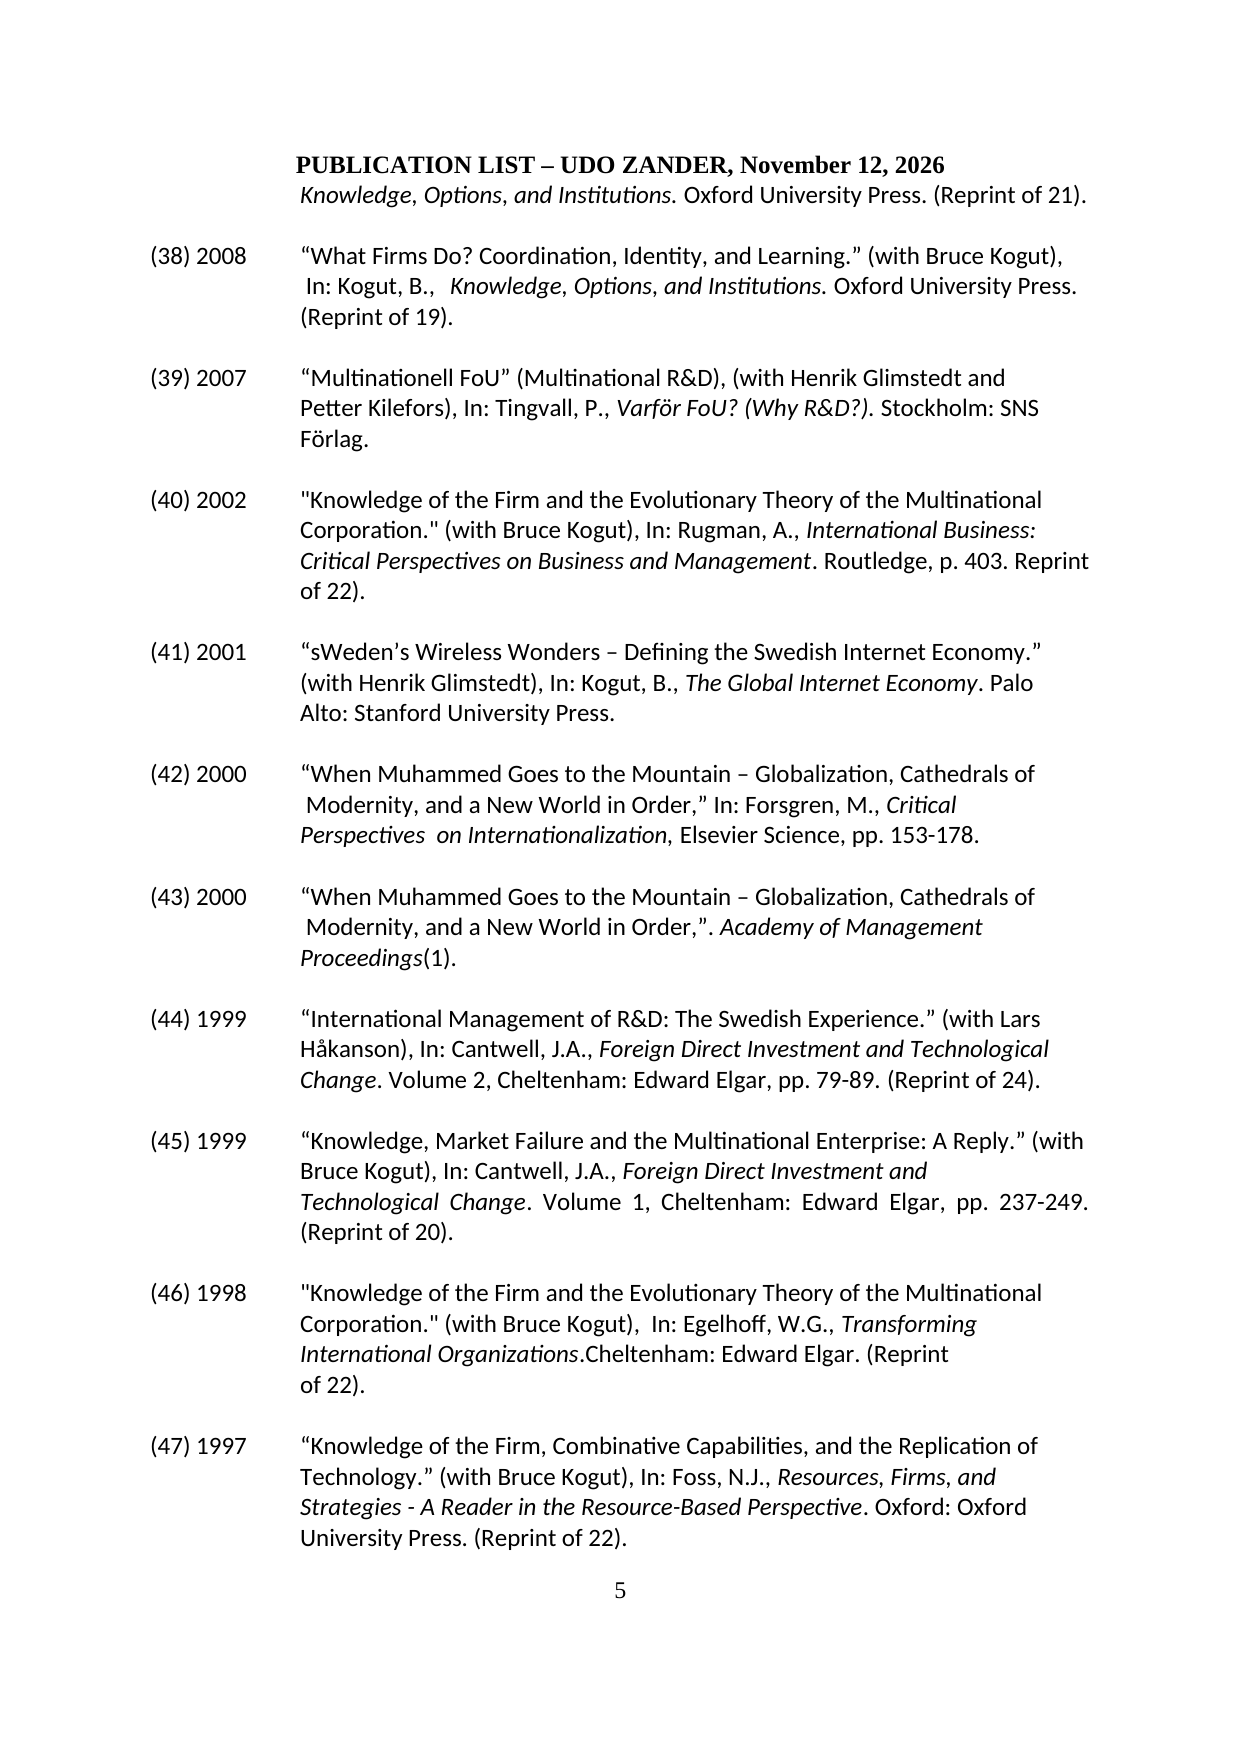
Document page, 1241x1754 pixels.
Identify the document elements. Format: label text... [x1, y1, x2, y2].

text Alto: Stanford University Press. [150, 698, 1090, 728]
text of 22). [150, 576, 1090, 606]
text (with Henrik Glimstedt), In: Kogut, B., The Global Internet Economy. Palo [150, 667, 1090, 698]
text Change. Volume 2, Cheltenham: Edward Elgar, pp. 79-89. (Reprint of 24). [150, 1064, 1090, 1094]
text (43) 2000 “When Muhammed Goes to the Mountain – Globalization, Cathedrals of [150, 881, 1090, 911]
text Perspectives on Internationalization, Elsevier Science, pp. 153-178. [150, 820, 1090, 850]
text Corporation." (with Bruce Kogut), In: Egelhoff, W.G., Transforming [150, 1308, 1090, 1338]
text Strategies - A Reader in the Resource-Based Perspective. Oxford: Oxford [150, 1491, 1090, 1522]
text Critical Perspectives on Business and Management. Routledge, p. 403. Reprint [150, 545, 1090, 576]
text Förlag. [150, 423, 1090, 453]
text Bruce Kogut), In: Cantwell, J.A., Foreign Direct Investment and [150, 1155, 1090, 1186]
text Proceedings(1). [150, 942, 1090, 972]
text Modernity, and a New World in Order,”. Academy of Management [150, 911, 1090, 942]
text (39) 2007 “Multinationell FoU” (Multinational R&D), (with Henrik Glimstedt and [150, 362, 1090, 392]
text (40) 2002 "Knowledge of the Firm and the Evolutionary Theory of the Multinational [150, 484, 1090, 514]
text (44) 1999 “International Management of R&D: The Swedish Experience.” (with Lars [150, 1003, 1090, 1033]
text (45) 1999 “Knowledge, Market Failure and the Multinational Enterprise: A Reply.” (with [150, 1125, 1090, 1155]
text (46) 1998 "Knowledge of the Firm and the Evolutionary Theory of the Multinational [150, 1277, 1090, 1308]
text (47) 1997 “Knowledge of the Firm, Combinative Capabilities, and the Replication of [150, 1430, 1090, 1461]
text (41) 2001 “sWeden’s Wireless Wonders – Defining the Swedish Internet Economy.” [150, 637, 1090, 667]
text Corporation." (with Bruce Kogut), In: Rugman, A., International Business: [150, 514, 1090, 545]
text Technology.” (with Bruce Kogut), In: Foss, N.J., Resources, Firms, and [150, 1461, 1090, 1491]
text International Organizations.Cheltenham: Edward Elgar. (Reprint [150, 1338, 1090, 1369]
text In: Kogut, B., Knowledge, Options, and Institutions. Oxford University Press. [150, 270, 1090, 301]
text Håkanson), In: Cantwell, J.A., Foreign Direct Investment and Technological [150, 1033, 1090, 1064]
text (Reprint of 19). [150, 301, 1090, 331]
text Modernity, and a New World in Order,” In: Forsgren, M., Critical [150, 789, 1090, 820]
text Technological Change. Volume 1, Cheltenham: Edward Elgar, pp. 237-249. (Reprint of 20). [150, 1186, 1090, 1247]
text Petter Kilefors), In: Tingvall, P., Varför FoU? (Why R&D?). Stockholm: SNS [150, 392, 1090, 423]
text University Press. (Reprint of 22). [150, 1522, 1090, 1552]
text of 22). [150, 1369, 1090, 1399]
text Knowledge, Options, and Institutions. Oxford University Press. (Reprint of 21). [150, 179, 1090, 209]
text (42) 2000 “When Muhammed Goes to the Mountain – Globalization, Cathedrals of [150, 759, 1090, 789]
text (38) 2008 “What Firms Do? Coordination, Identity, and Learning.” (with Bruce Kogut), [150, 240, 1090, 270]
